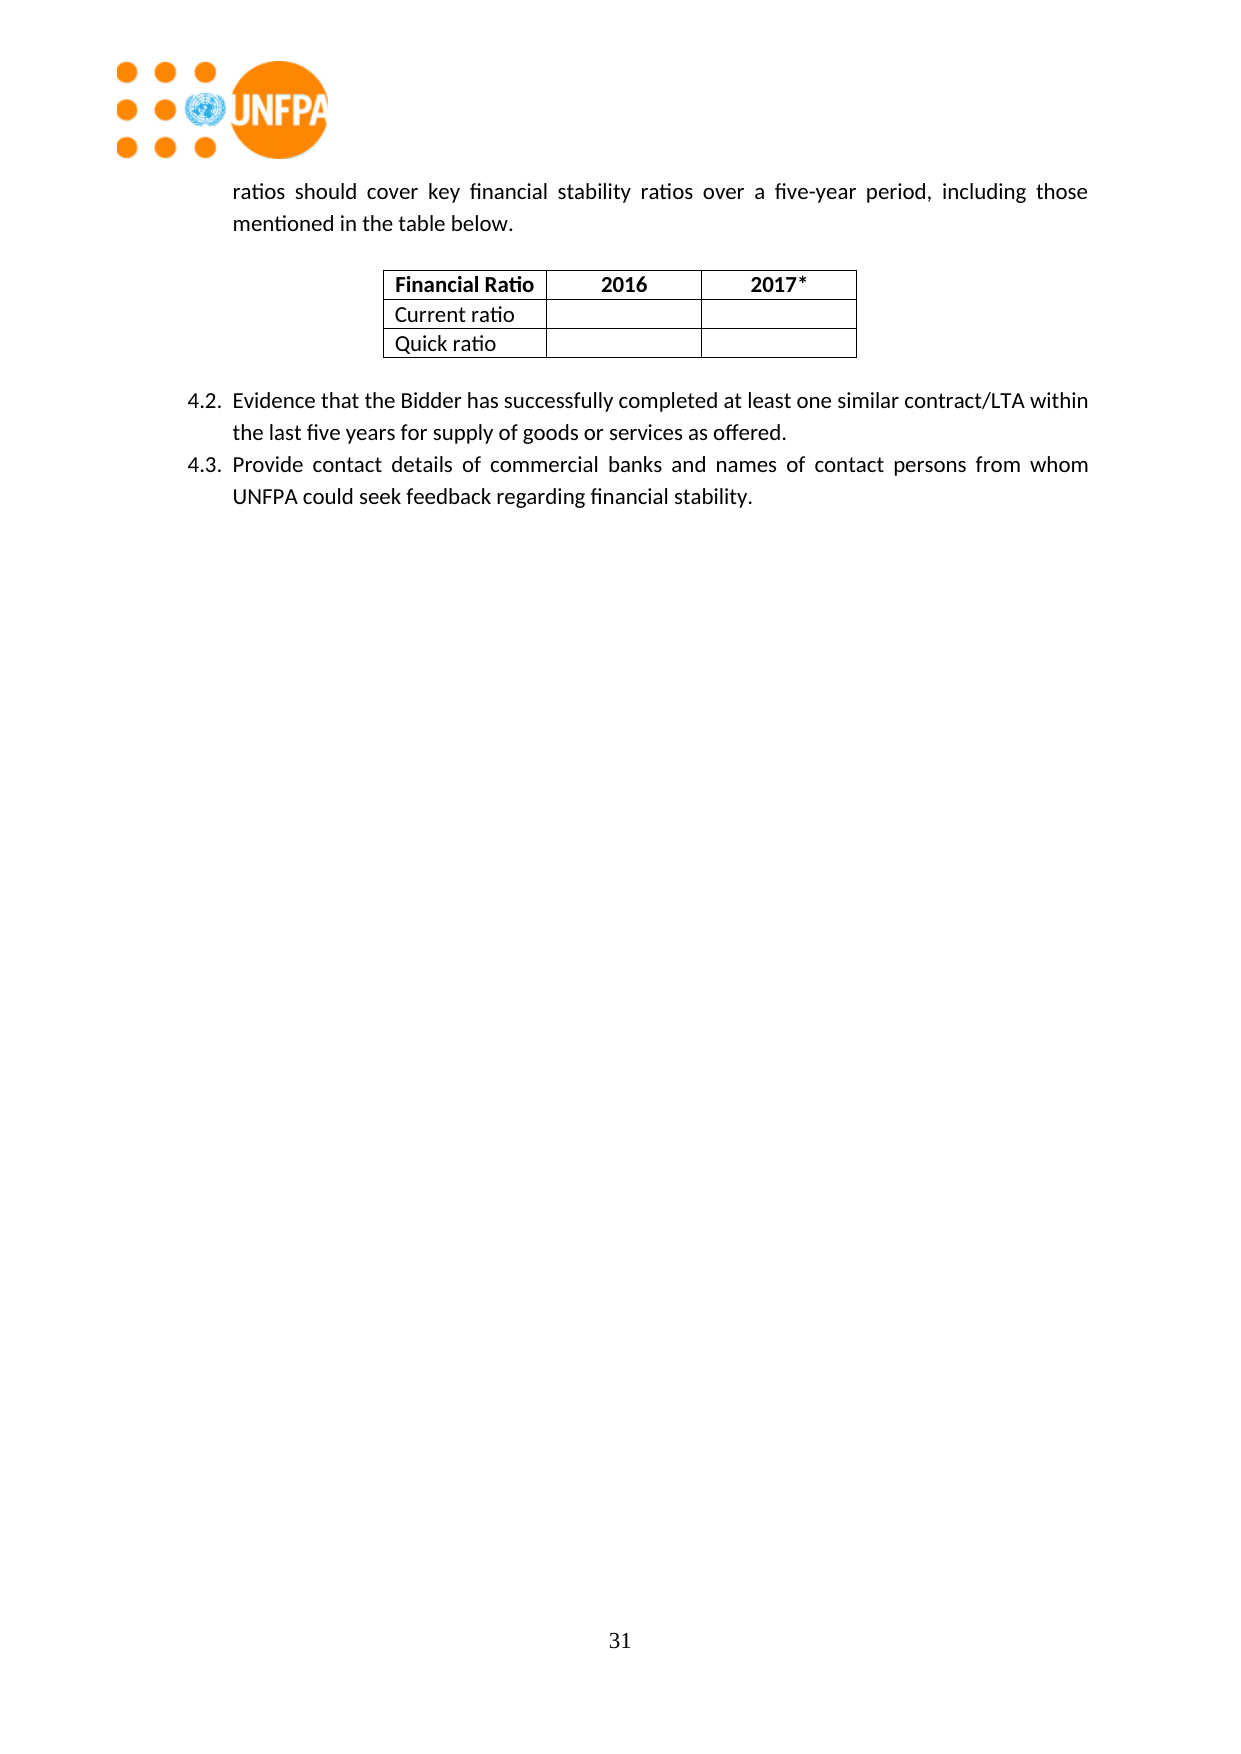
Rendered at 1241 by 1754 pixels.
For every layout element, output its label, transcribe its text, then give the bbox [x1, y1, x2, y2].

table_cell [547, 300, 701, 328]
table_cell [702, 300, 856, 328]
table_cell [702, 329, 856, 357]
list Evidence that the Bidder has successfully completed at least one similar contract/LTA within the last five years for supply of goods or services as offered. [187, 386, 1090, 446]
table_cell Quick ratio [384, 329, 546, 357]
picture [117, 61, 328, 159]
list Provide contact details of commercial banks and names of contact persons from whom UNFPA could seek feedback regarding financial stability. [187, 450, 1090, 510]
table_header 2017* [702, 271, 856, 299]
table_cell [547, 329, 701, 357]
table_cell Current ratio [384, 300, 546, 328]
table_header 2016 [547, 271, 701, 299]
table_header Financial Ratio [384, 271, 546, 299]
